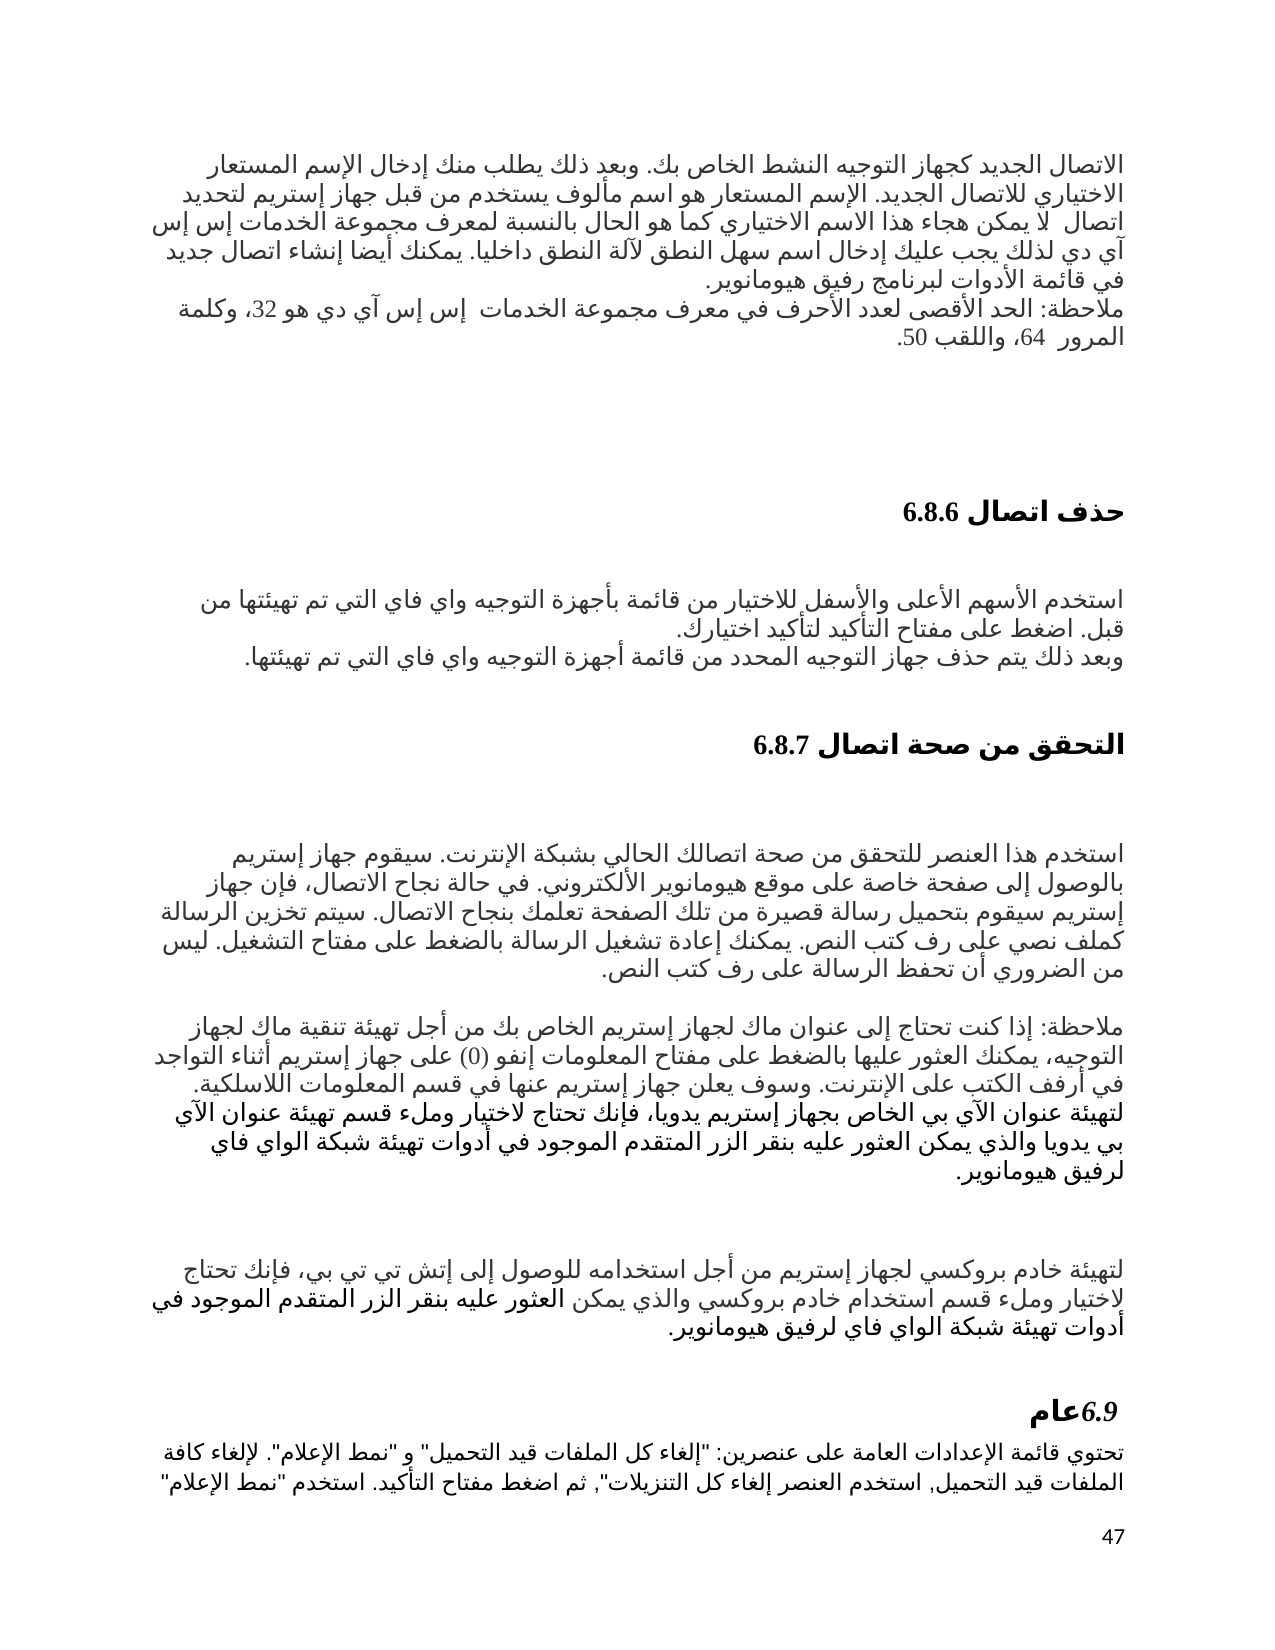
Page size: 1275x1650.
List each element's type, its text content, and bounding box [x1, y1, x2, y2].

text لتهيئة خادم بروكسي لجهاز إستريم من أجل استخدامه للوصول إلى إتش تي تي بي، فإنك تحتاج لاختيار وملء قسم استخدام خادم بروكسي والذي يمكن العثور عليه بنقر الزر المتقدم الموجود في أدوات تهيئة شبكة الواي فاي لرفيق هيومانوير. [150, 1255, 1125, 1369]
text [150, 150, 1125, 379]
text استخدم هذا العنصر للتحقق من صحة اتصالك الحالي بشبكة الإنترنت. سيقوم جهاز إستريم بالوصول إلى صفحة خاصة على موقع هيومانوير الألكتروني. في حالة نجاح الاتصال، فإن جهاز إستريم سيقوم بتحميل رسالة قصيرة من تلك الصفحة تعلمك بنجاح الاتصال. سيتم تخزين الرسالة كملف نصي على رف كتب النص. يمكنك إعادة تشغيل الرسالة بالضغط على مفتاح التشغيل. ليس من الضروري أن تحفظ الرسالة على رف كتب النص. ملاحظة: إذا كنت تحتاج إلى عنوان ماك لجهاز إستريم الخاص بك من أجل تهيئة تنقية ماك لجهاز التوجيه، يمكنك العثور عليها بالضغط على مفتاح المعلومات إنفو (0) على جهاز إستريم أثناء التواجد في أرفف الكتب على الإنترنت. وسوف يعلن جهاز إستريم عنها في قسم المعلومات اللاسلكية. لتهيئة عنوان الآي بي الخاص بجهاز إستريم يدويا، فإنك تحتاج لاختيار وملء قسم تهيئة عنوان الآي بي يدويا والذي يمكن العثور عليه بنقر الزر المتقدم الموجود في أدوات تهيئة شبكة الواي فاي لرفيق هيومانوير. [150, 839, 1125, 1184]
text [150, 1439, 1125, 1496]
text وبعد ذلك يتم حذف جهاز التوجيه المحدد من قائمة أجهزة التوجيه واي فاي التي تم تهيئتها. [150, 642, 1125, 699]
text استخدم الأسهم الأعلى والأسفل للاختيار من قائمة بأجهزة التوجيه واي فاي التي تم تهيئتها من قبل. اضغط على مفتاح التأكيد لتأكيد اختيارك. [150, 585, 1125, 642]
subtitle التحقق من صحة اتصال 6.8.7 [150, 728, 1125, 761]
subtitle حذف اتصال 6.8.6 [150, 495, 1125, 527]
subtitle 6.9عام [150, 1394, 1125, 1428]
